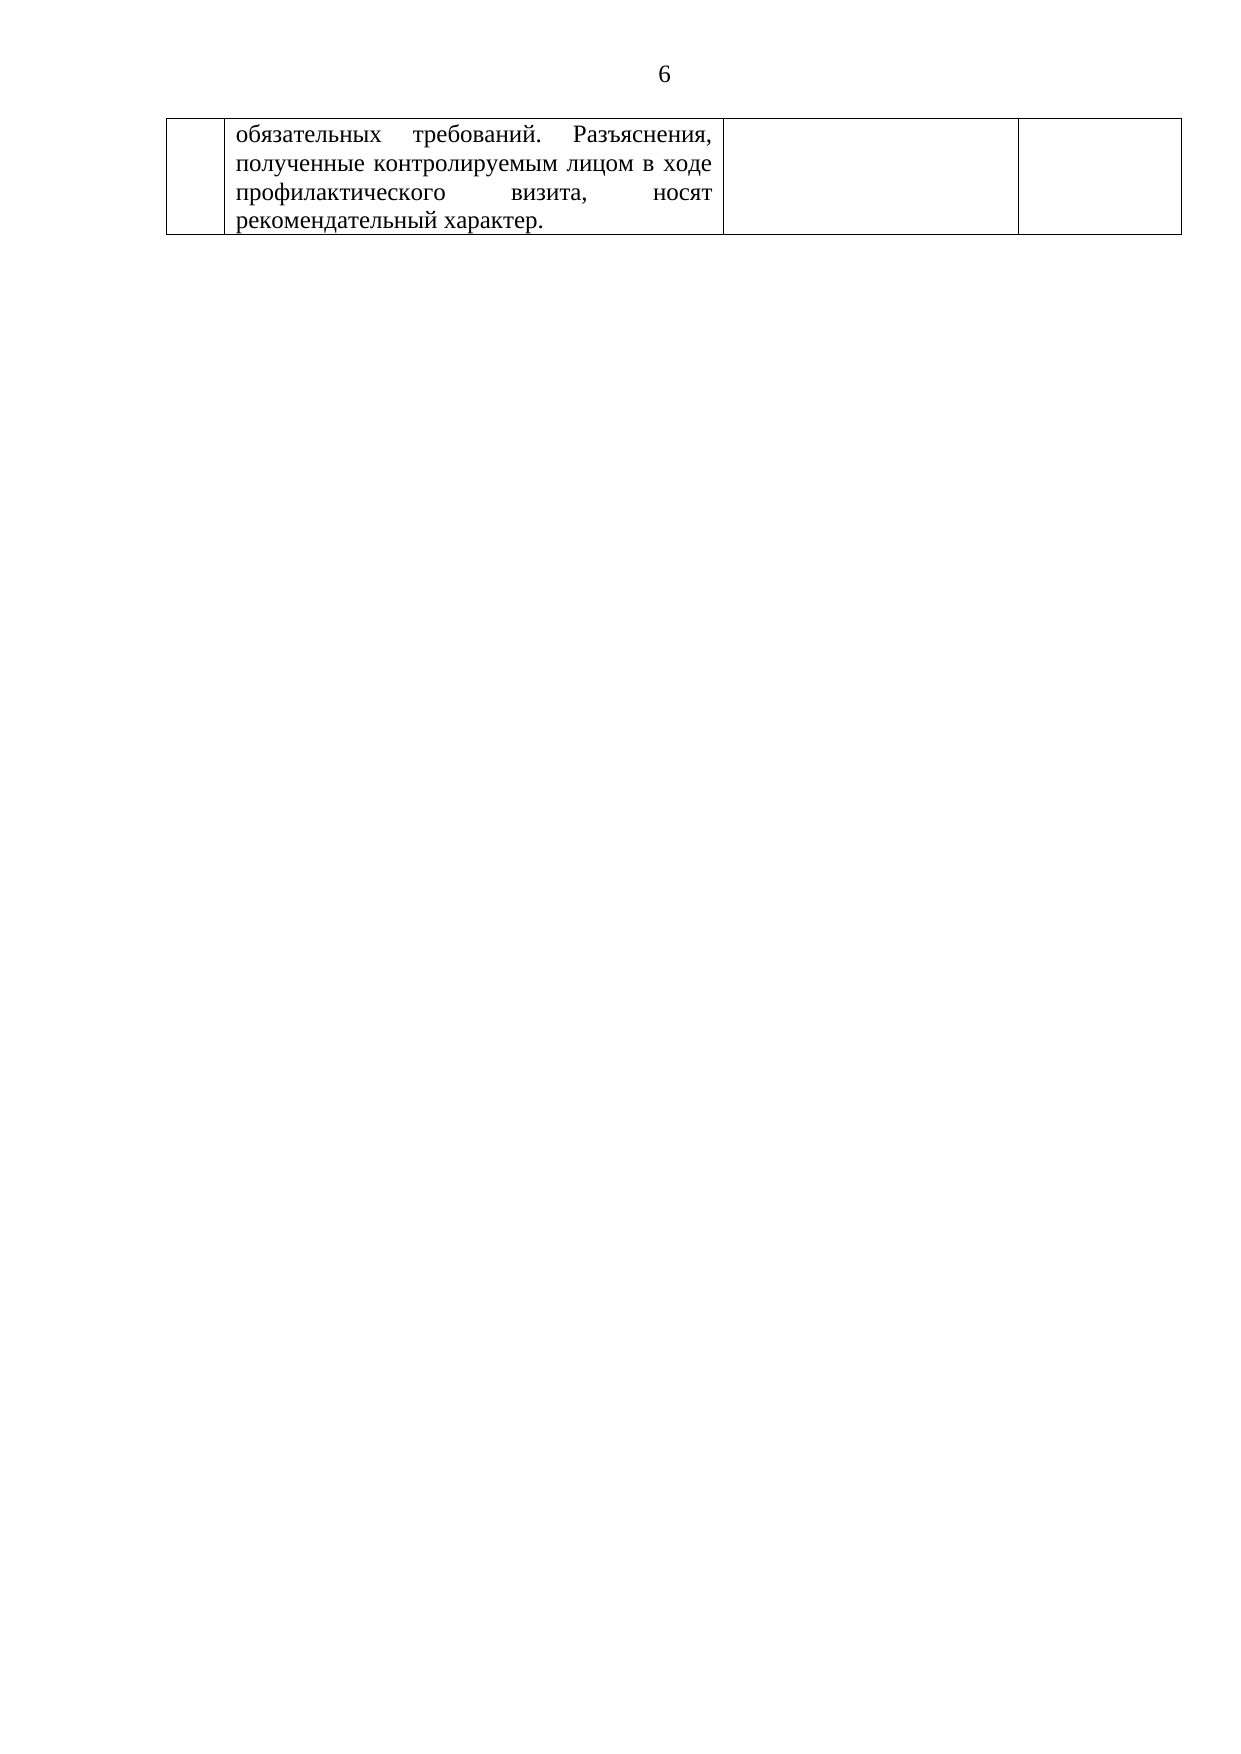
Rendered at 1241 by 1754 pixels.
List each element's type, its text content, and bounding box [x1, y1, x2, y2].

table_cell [724, 119, 1018, 234]
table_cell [225, 119, 723, 234]
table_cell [1019, 119, 1181, 234]
table_cell 5. [167, 119, 224, 234]
